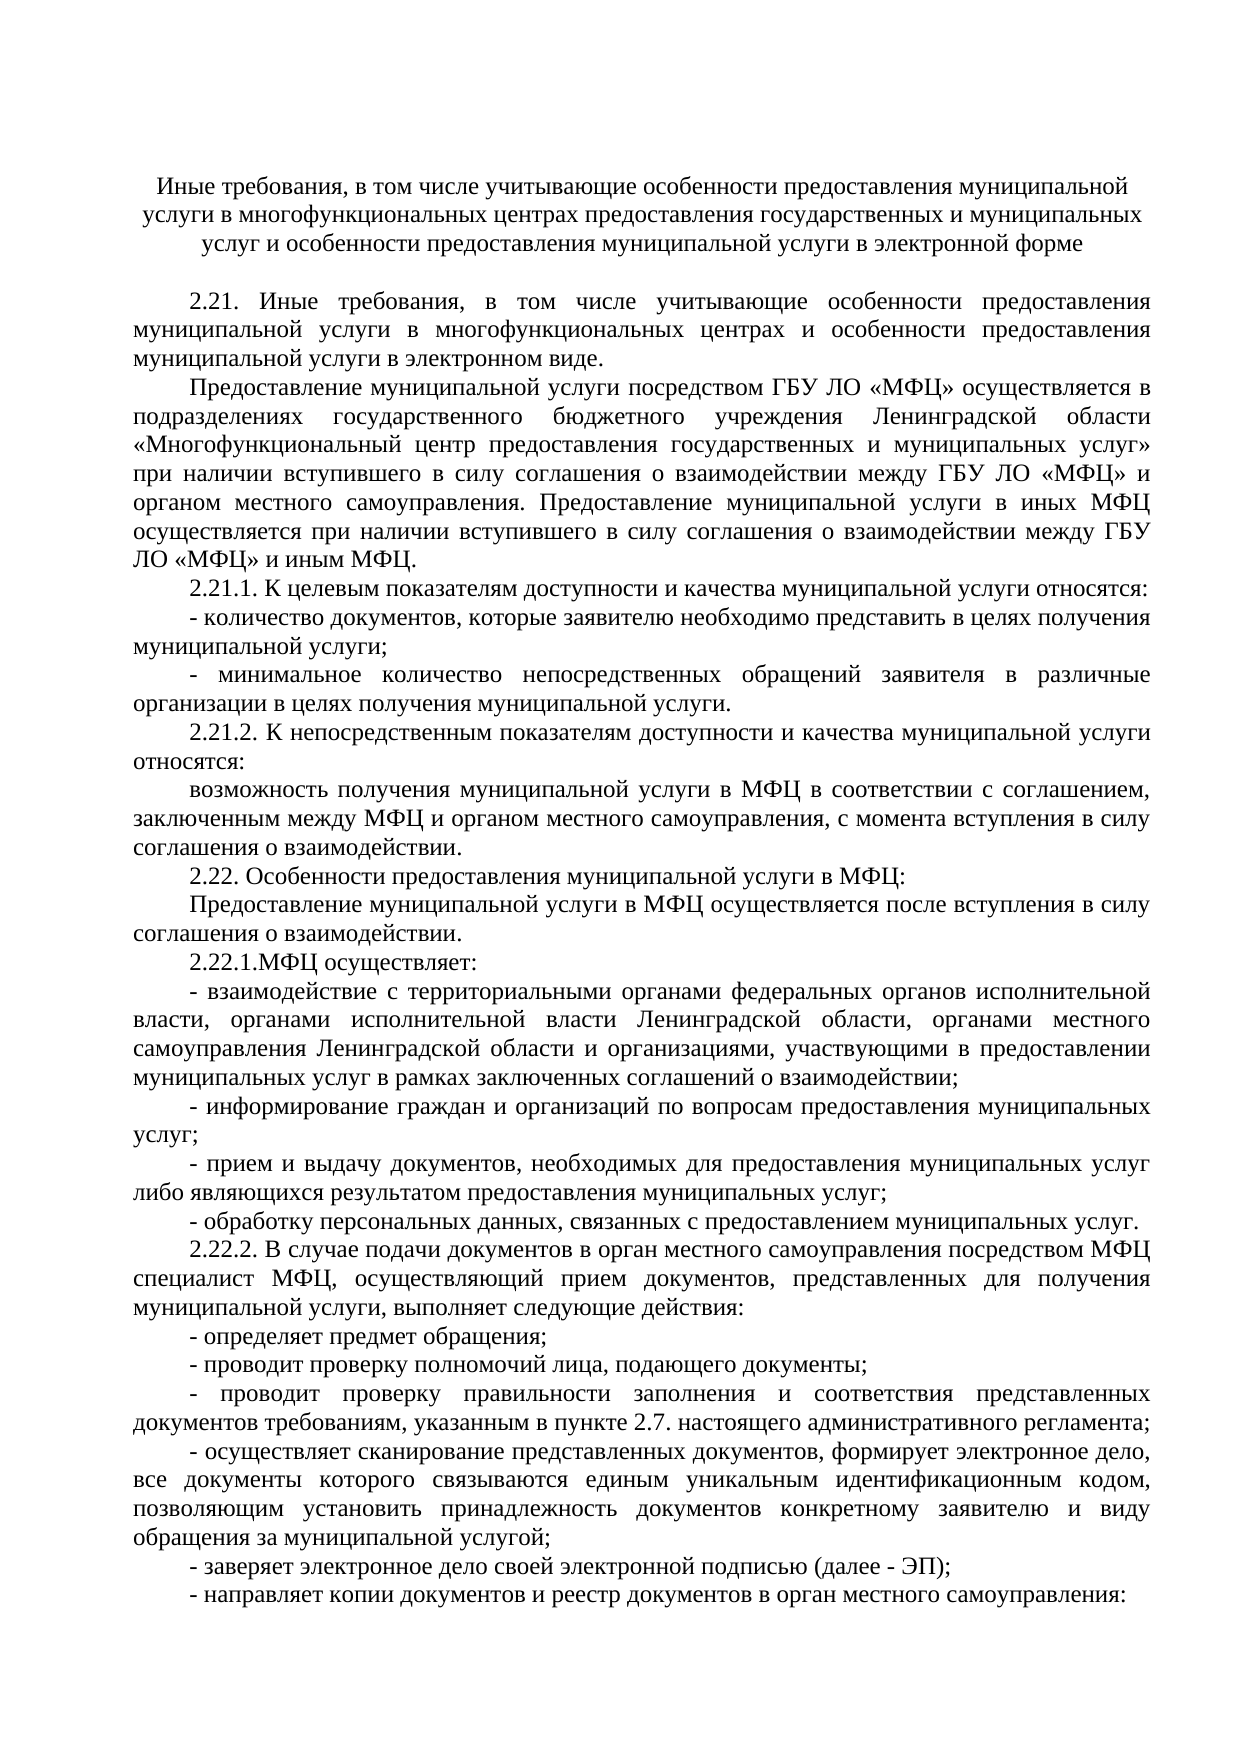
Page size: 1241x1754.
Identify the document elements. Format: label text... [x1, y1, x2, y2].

text - направляет копии документов и реестр документов в орган местного самоуправления: [133, 1579, 1152, 1608]
text 2.22.2. В случае подачи документов в орган местного самоуправления посредством МФЦ специалист МФЦ, осуществляющий прием документов, представленных для получения муниципальной услуги, выполняет следующие действия: [133, 1234, 1152, 1321]
text Иные требования, в том числе учитывающие особенности предоставления муниципальной услуги в многофункциональных центрах предоставления государственных и муниципальных услуг и особенности предоставления муниципальной услуги в электронной форме [133, 171, 1152, 257]
text - заверяет электронное дело своей электронной подписью (далее - ЭП); [133, 1551, 1152, 1579]
text - прием и выдачу документов, необходимых для предоставления муниципальных услуг либо являющихся результатом предоставления муниципальных услуг; [133, 1148, 1152, 1206]
text - определяет предмет обращения; [133, 1321, 1152, 1349]
text Предоставление муниципальной услуги посредством ГБУ ЛО «МФЦ» осуществляется в подразделениях государственного бюджетного учреждения Ленинградской области «Многофункциональный центр предоставления государственных и муниципальных услуг» при наличии вступившего в силу соглашения о взаимодействии между ГБУ ЛО «МФЦ» и органом местного самоуправления. Предоставление муниципальной услуги в иных МФЦ осуществляется при наличии вступившего в силу соглашения о взаимодействии между ГБУ ЛО «МФЦ» и иным МФЦ. [133, 372, 1152, 573]
text - проводит проверку полномочий лица, подающего документы; [133, 1349, 1152, 1378]
text - обработку персональных данных, связанных с предоставлением муниципальных услуг. [133, 1206, 1152, 1234]
text 2.21.2. К непосредственным показателям доступности и качества муниципальной услуги относятся: [133, 717, 1152, 774]
text - проводит проверку правильности заполнения и соответствия представленных документов требованиям, указанным в пункте 2.7. настоящего административного регламента; [133, 1378, 1152, 1436]
text Предоставление муниципальной услуги в МФЦ осуществляется после вступления в силу соглашения о взаимодействии. [133, 889, 1152, 947]
text возможность получения муниципальной услуги в МФЦ в соответствии с соглашением, заключенным между МФЦ и органом местного самоуправления, с момента вступления в силу соглашения о взаимодействии. [133, 774, 1152, 861]
text 2.22. Особенности предоставления муниципальной услуги в МФЦ: [133, 861, 1152, 889]
text 2.21. Иные требования, в том числе учитывающие особенности предоставления муниципальной услуги в многофункциональных центрах и особенности предоставления муниципальной услуги в электронном виде. [133, 286, 1152, 372]
text - информирование граждан и организаций по вопросам предоставления муниципальных услуг; [133, 1091, 1152, 1148]
text - количество документов, которые заявителю необходимо представить в целях получения муниципальной услуги; [133, 602, 1152, 659]
text 2.21.1. К целевым показателям доступности и качества муниципальной услуги относятся: [133, 573, 1152, 602]
text - минимальное количество непосредственных обращений заявителя в различные организации в целях получения муниципальной услуги. [133, 659, 1152, 717]
text - осуществляет сканирование представленных документов, формирует электронное дело, все документы которого связываются единым уникальным идентификационным кодом, позволяющим установить принадлежность документов конкретному заявителю и виду обращения за муниципальной услугой; [133, 1436, 1152, 1551]
text - взаимодействие с территориальными органами федеральных органов исполнительной власти, органами исполнительной власти Ленинградской области, органами местного самоуправления Ленинградской области и организациями, участвующими в предоставлении муниципальных услуг в рамках заключенных соглашений о взаимодействии; [133, 976, 1152, 1091]
text 2.22.1.МФЦ осуществляет: [133, 947, 1152, 976]
